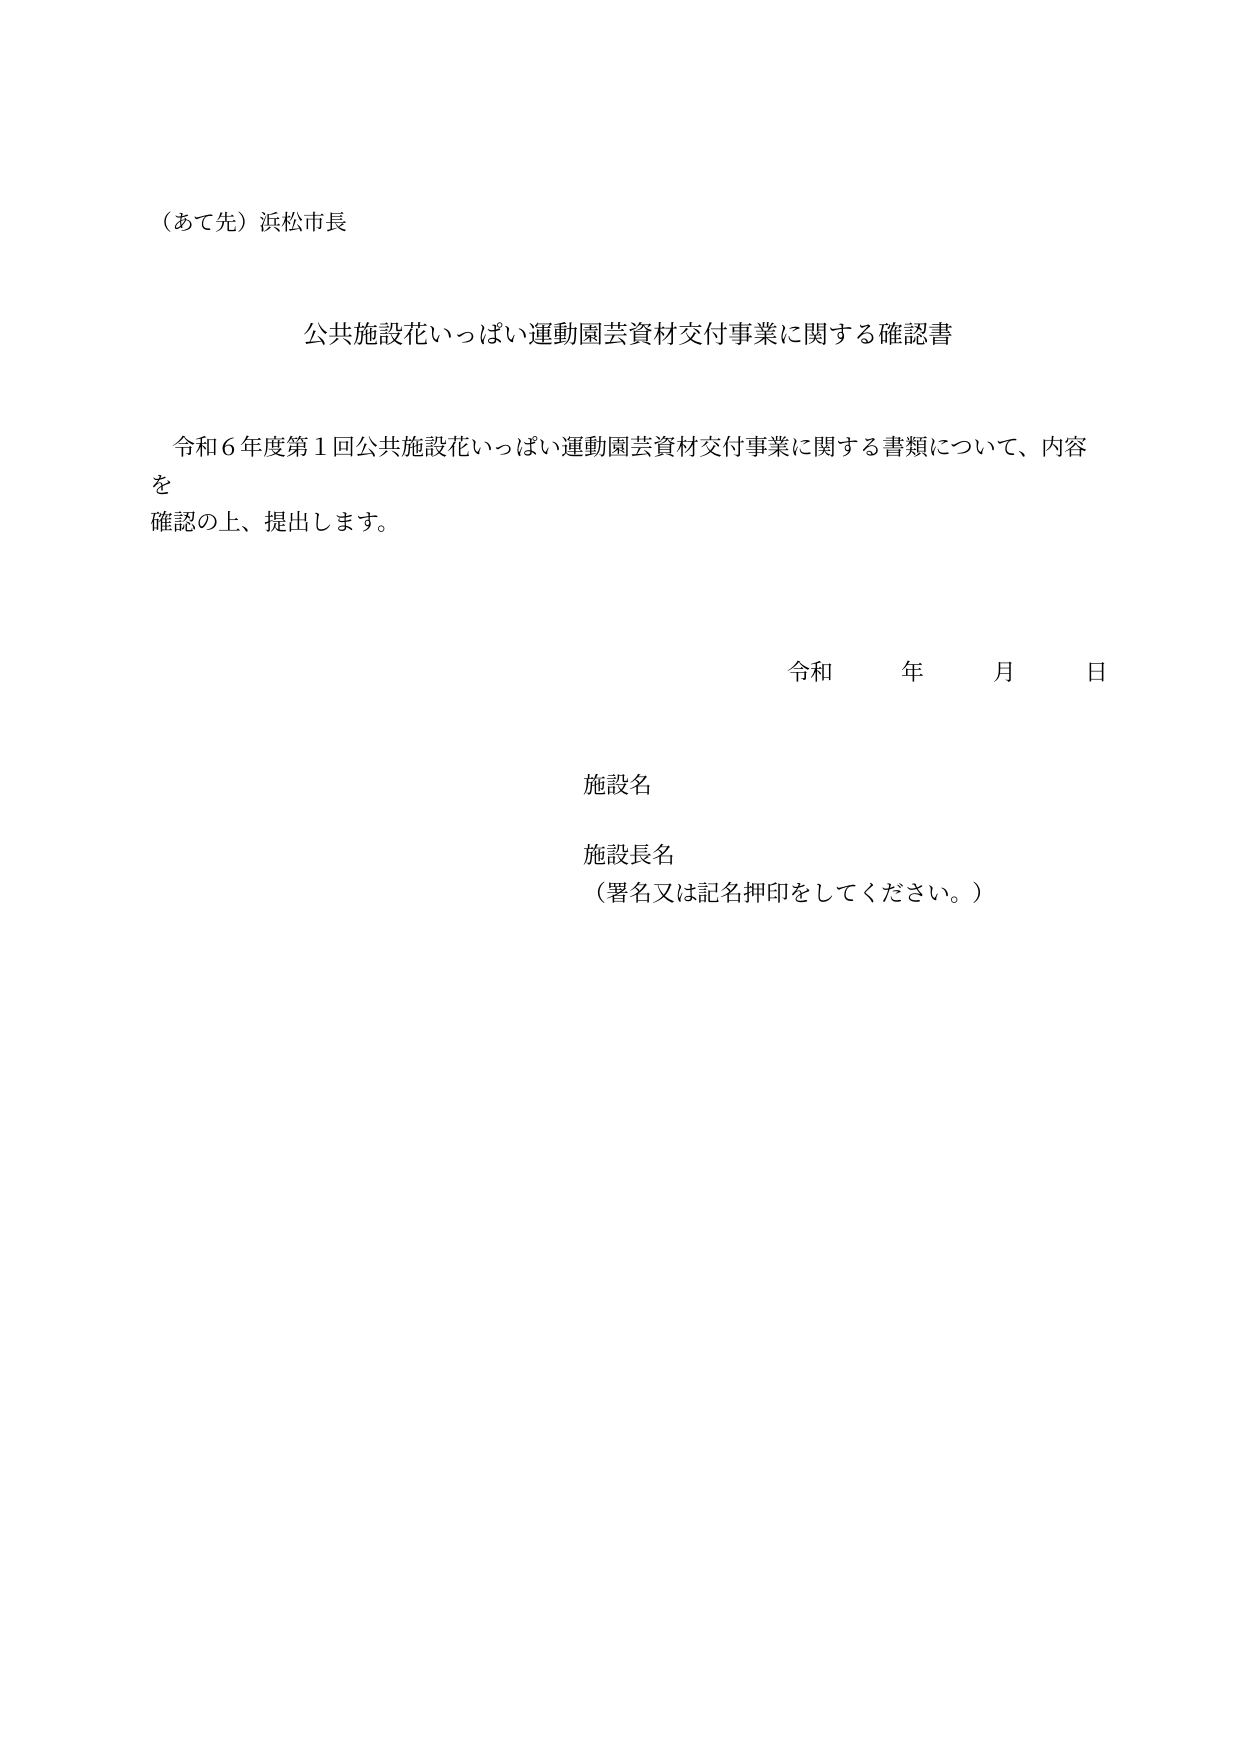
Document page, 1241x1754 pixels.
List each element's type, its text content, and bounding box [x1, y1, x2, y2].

text （署名又は記名押印をしてください。） [150, 872, 1107, 910]
text 施設名 [150, 764, 1107, 802]
text （あて先）浜松市長 [150, 202, 1107, 239]
text 令和６年度第１回公共施設花いっぱい運動園芸資材交付事業に関する書類について、内容を [150, 427, 1107, 502]
text 確認の上、提出します。 [150, 502, 1107, 539]
text 令和 年 月 日 [150, 652, 1107, 689]
text 施設長名 [150, 835, 1107, 872]
text 公共施設花いっぱい運動園芸資材交付事業に関する確認書 [150, 314, 1107, 352]
